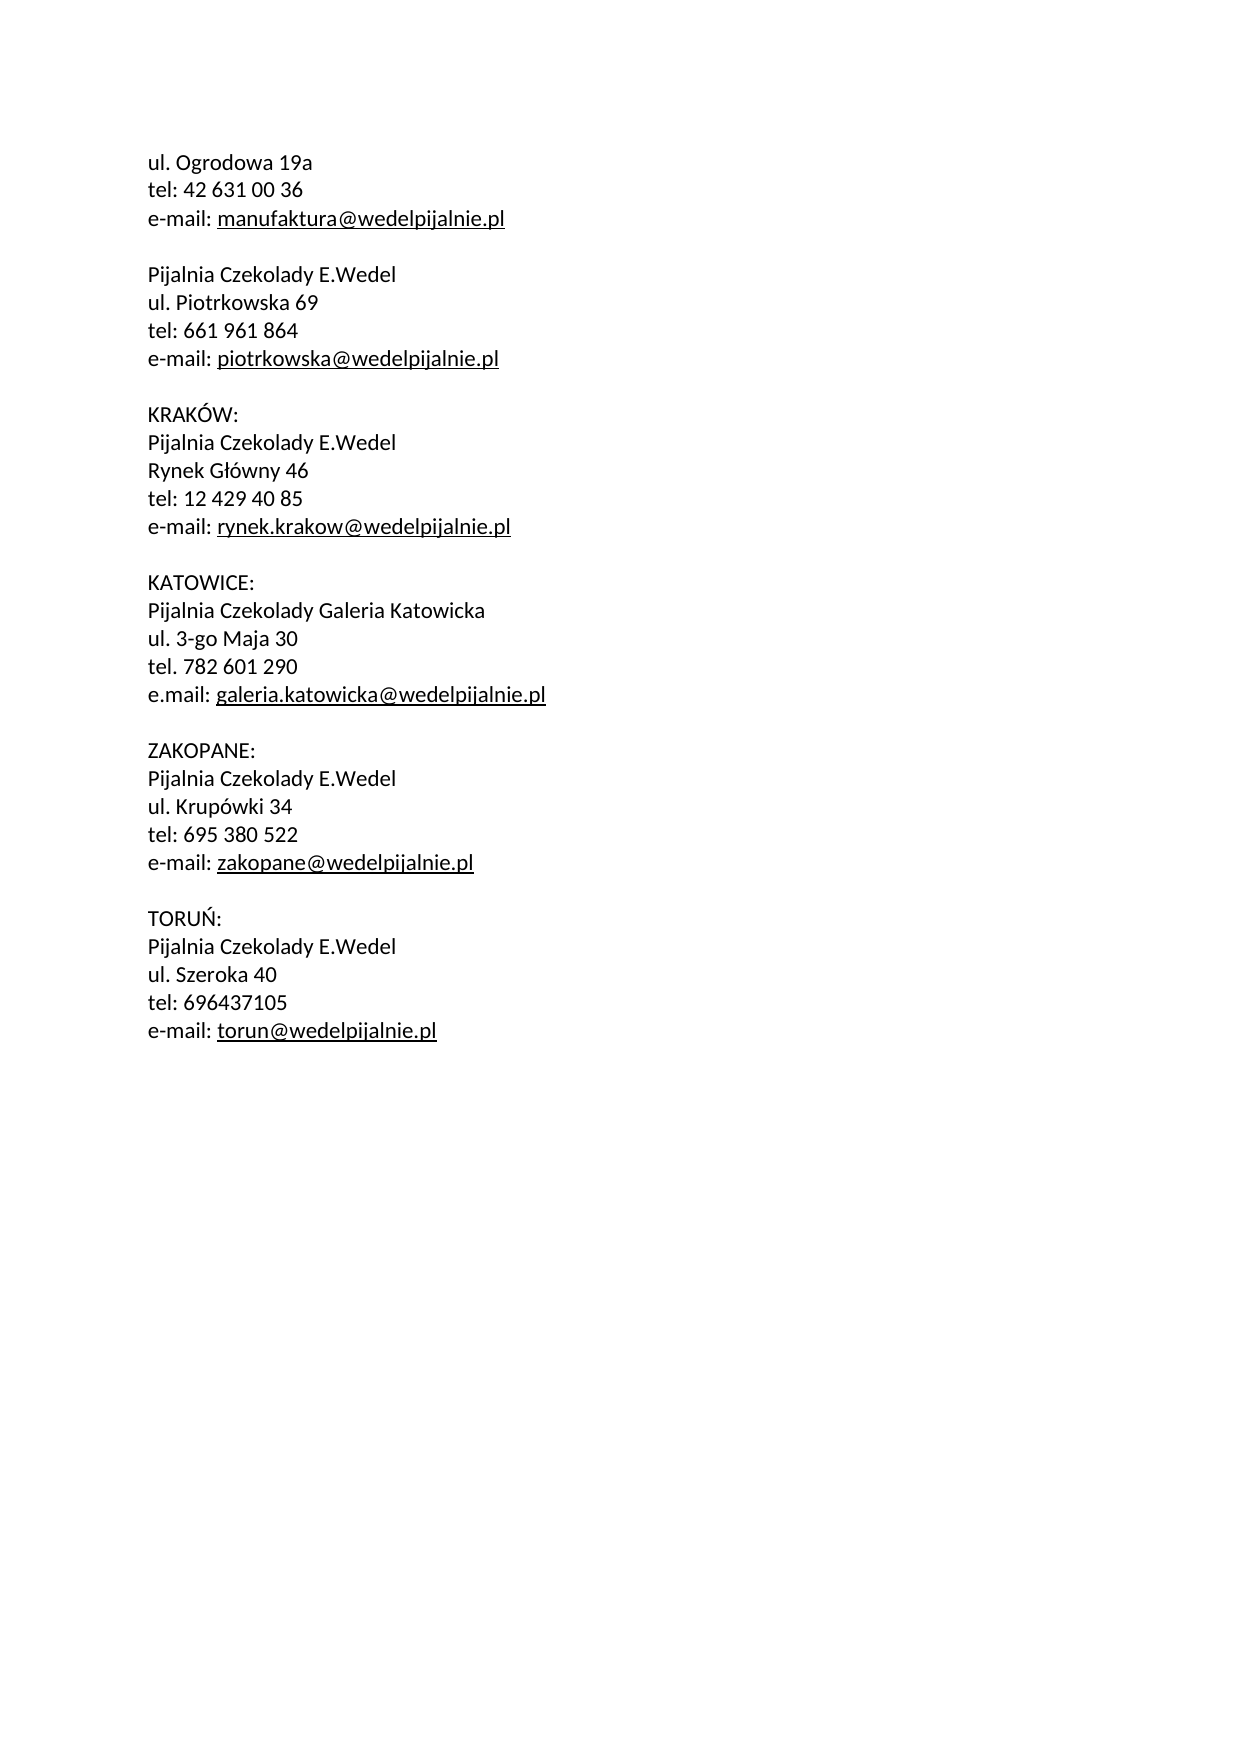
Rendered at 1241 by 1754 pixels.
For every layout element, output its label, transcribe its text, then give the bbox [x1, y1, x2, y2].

text KATOWICE: [148, 568, 1093, 596]
text e-mail: rynek.krakow@wedelpijalnie.pl [148, 512, 1093, 540]
text e-mail: manufaktura@wedelpijalnie.pl [148, 204, 1093, 232]
text tel: 695 380 522 [148, 820, 1093, 848]
text e-mail: zakopane@wedelpijalnie.pl [148, 848, 1093, 876]
text ul. Szeroka 40 [148, 960, 1093, 988]
text e.mail: galeria.katowicka@wedelpijalnie.pl [148, 680, 1093, 708]
text ul. Ogrodowa 19a [148, 148, 1093, 176]
text e-mail: torun@wedelpijalnie.pl [148, 1016, 1093, 1044]
text Pijalnia Czekolady E.Wedel [148, 764, 1093, 792]
text Pijalnia Czekolady E.Wedel [148, 428, 1093, 456]
text tel: 12 429 40 85 [148, 484, 1093, 512]
text ul. Krupówki 34 [148, 792, 1093, 820]
text ZAKOPANE: [148, 736, 1093, 764]
text tel: 661 961 864 [148, 316, 1093, 344]
text KRAKÓW: [148, 400, 1093, 428]
text Pijalnia Czekolady E.Wedel [148, 260, 1093, 288]
text tel. 782 601 290 [148, 652, 1093, 680]
text ul. 3-go Maja 30 [148, 624, 1093, 652]
text Rynek Główny 46 [148, 456, 1093, 484]
text TORUŃ: [148, 904, 1093, 932]
text e-mail: piotrkowska@wedelpijalnie.pl [148, 344, 1093, 372]
text Pijalnia Czekolady Galeria Katowicka [148, 596, 1093, 624]
text tel: 42 631 00 36 [148, 176, 1093, 204]
text tel: 696437105 [148, 988, 1093, 1016]
text ul. Piotrkowska 69 [148, 288, 1093, 316]
text Pijalnia Czekolady E.Wedel [148, 932, 1093, 960]
